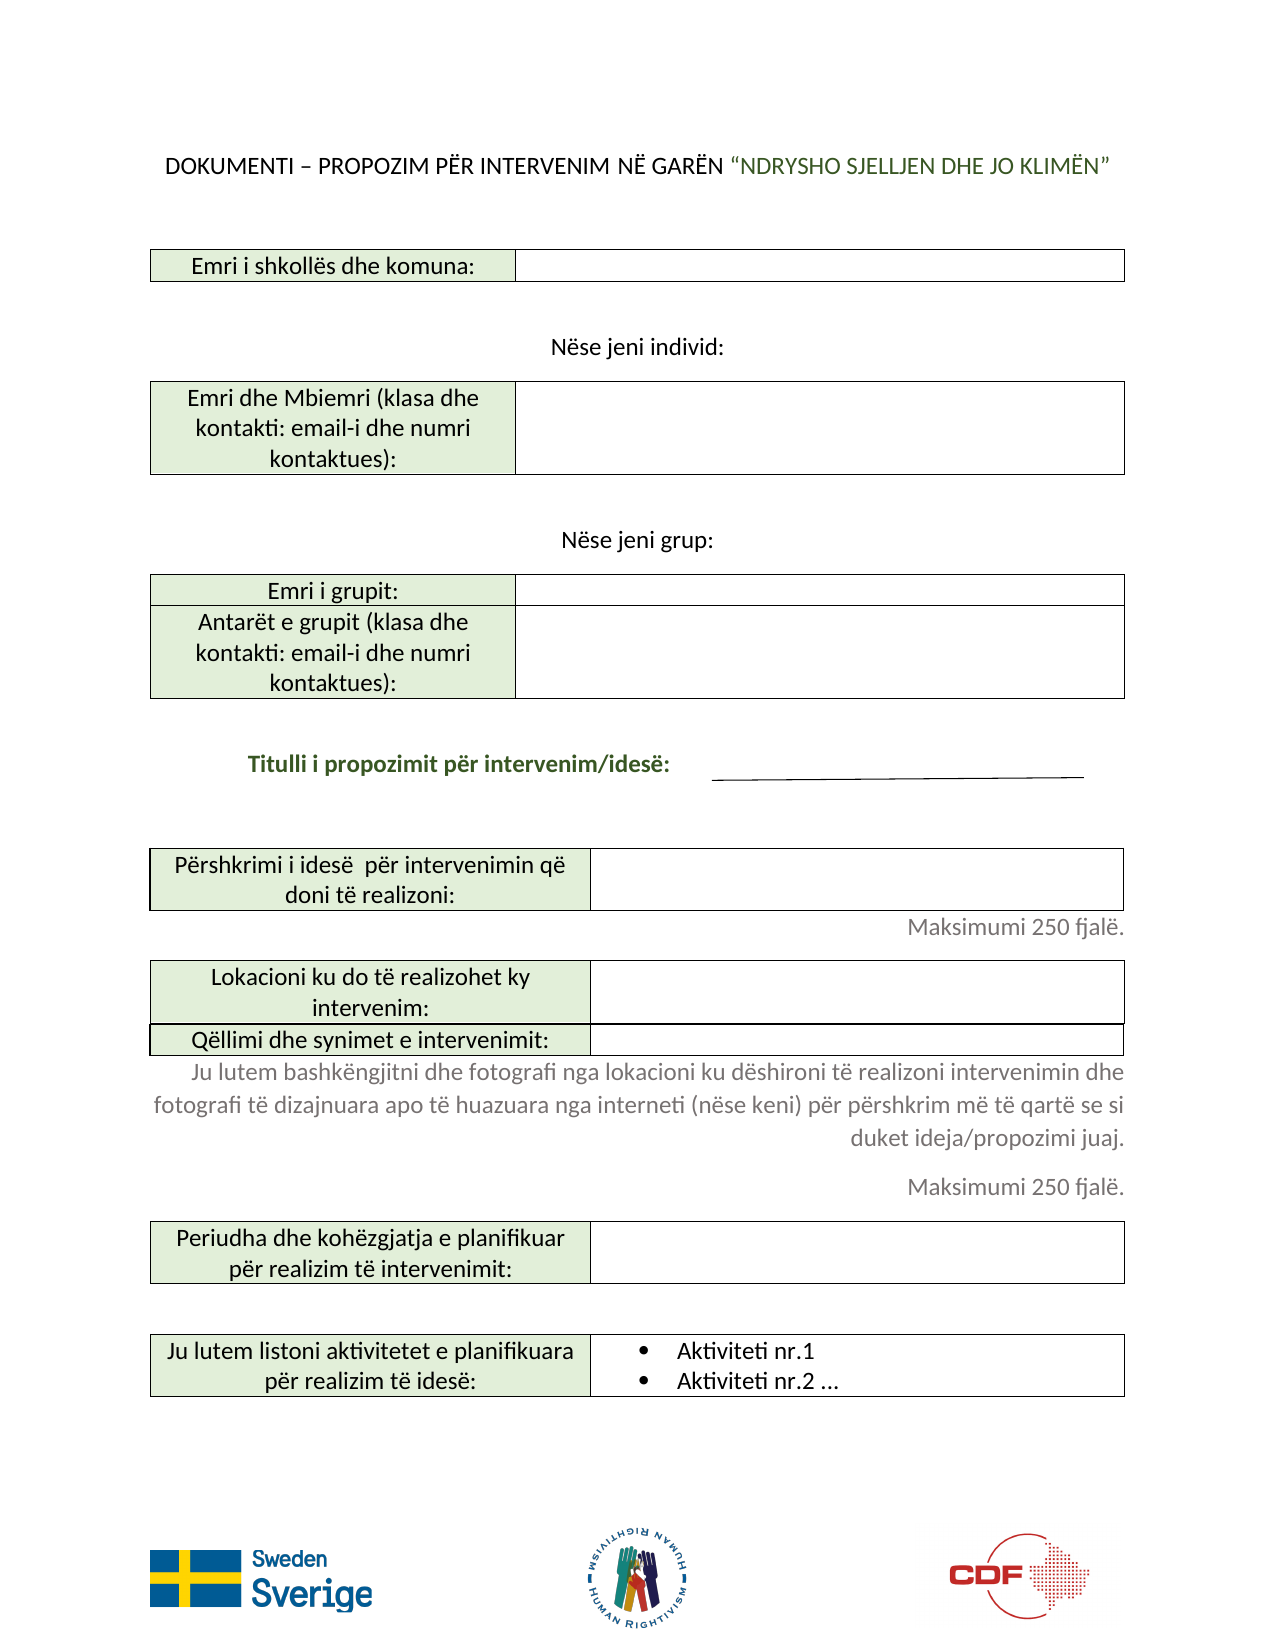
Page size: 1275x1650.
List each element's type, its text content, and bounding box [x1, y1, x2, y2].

picture [915, 1523, 1122, 1627]
table_header [516, 575, 1124, 605]
table_header Përshkrimi i idesë për intervenimin që doni të realizoni: [151, 849, 590, 910]
text Titulli i propozimit për intervenim/idesë: [150, 748, 1125, 779]
text Nëse jeni grup: [150, 524, 1125, 555]
text Maksimumi 250 fjalë. [150, 911, 1125, 941]
text Maksimumi 250 fjalë. [150, 1172, 1125, 1202]
table_header Aktiviteti nr.1 Aktiviteti nr.2 ... [591, 1335, 1124, 1396]
table_header Emri i shkollës dhe komuna: [151, 250, 515, 281]
table_header [591, 849, 1123, 910]
table_header Periudha dhe kohëzgjatja e planifikuar për realizim të intervenimit: [151, 1222, 590, 1283]
picture [150, 1550, 372, 1613]
table_header [591, 1025, 1123, 1055]
table_header [591, 1222, 1124, 1283]
table_cell Antarët e grupit (klasa dhe kontakti: email-i dhe numri kontaktues): [151, 606, 515, 698]
text Nëse jeni individ: [150, 331, 1125, 362]
table_header [516, 250, 1124, 281]
table_header Qëllimi dhe synimet e intervenimit: [151, 1025, 590, 1055]
table_cell [516, 606, 1124, 698]
table_header Lokacioni ku do të realizohet ky intervenim: [151, 961, 590, 1022]
table_header [591, 961, 1124, 1022]
text Ju lutem bashkëngjitni dhe fotografi nga lokacioni ku dëshironi të realizoni intervenimin dhe fotografi të dizajnuara apo të huazuara nga interneti (nëse keni) për përshkrim më të qartë se si duket ideja/propozimi juaj. [150, 1056, 1125, 1152]
picture [579, 1520, 692, 1633]
table_header Emri i grupit: [151, 575, 515, 605]
text DOKUMENTI – PROPOZIM PËR INTERVENIM NË GARËN “NDRYSHO SJELLJEN DHE JO KLIMËN” [150, 150, 1125, 181]
table_header Ju lutem listoni aktivitetet e planifikuara për realizim të idesë: [151, 1335, 590, 1396]
table_header [516, 382, 1124, 473]
table_header Emri dhe Mbiemri (klasa dhe kontakti: email-i dhe numri kontaktues): [151, 382, 515, 473]
